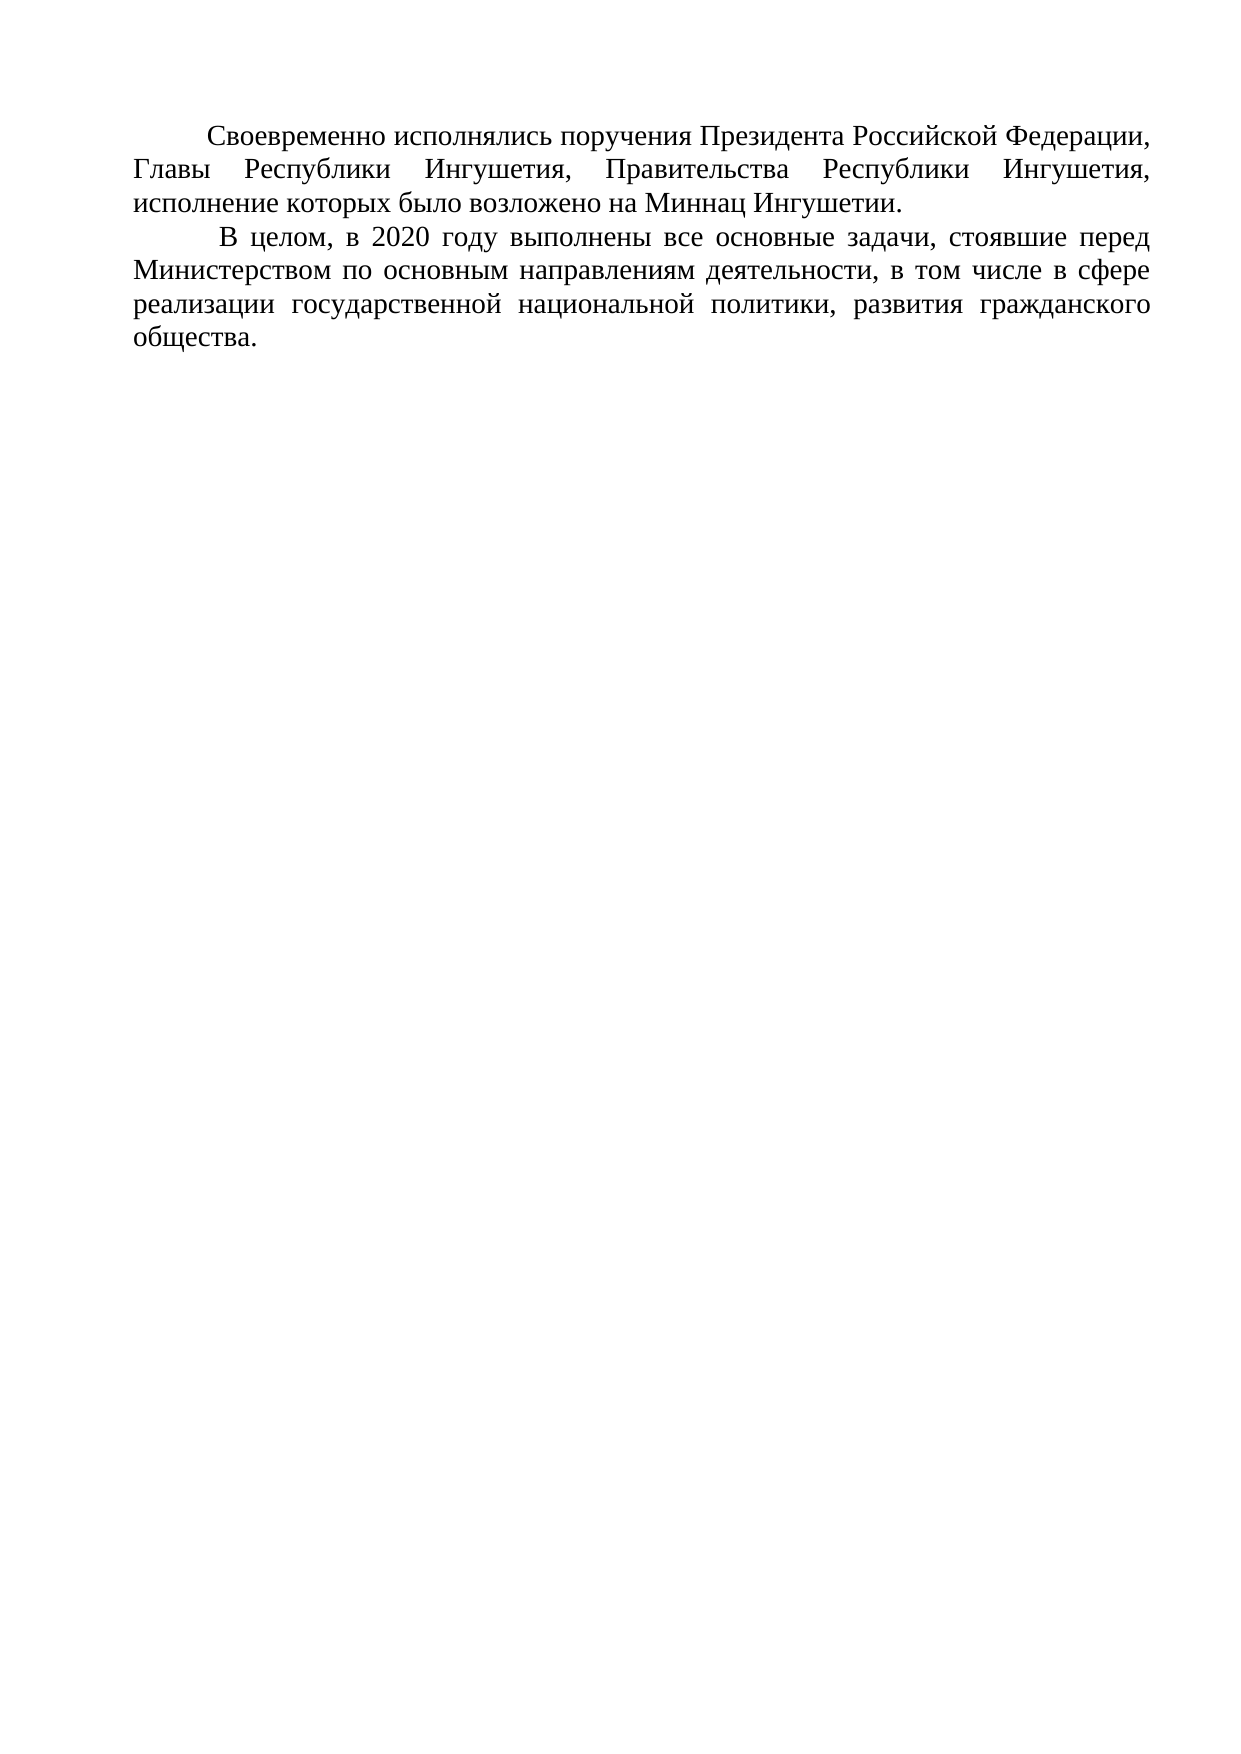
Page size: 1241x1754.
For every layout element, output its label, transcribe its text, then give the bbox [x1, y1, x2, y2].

text Своевременно исполнялись поручения Президента Российской Федерации, Главы Республики Ингушетия, Правительства Республики Ингушетия, исполнение которых было возложено на Миннац Ингушетии. [133, 118, 1152, 219]
text В целом, в 2020 году выполнены все основные задачи, стоявшие перед Министерством по основным направлениям деятельности, в том числе в сфере реализации государственной национальной политики, развития гражданского общества. [133, 219, 1152, 353]
